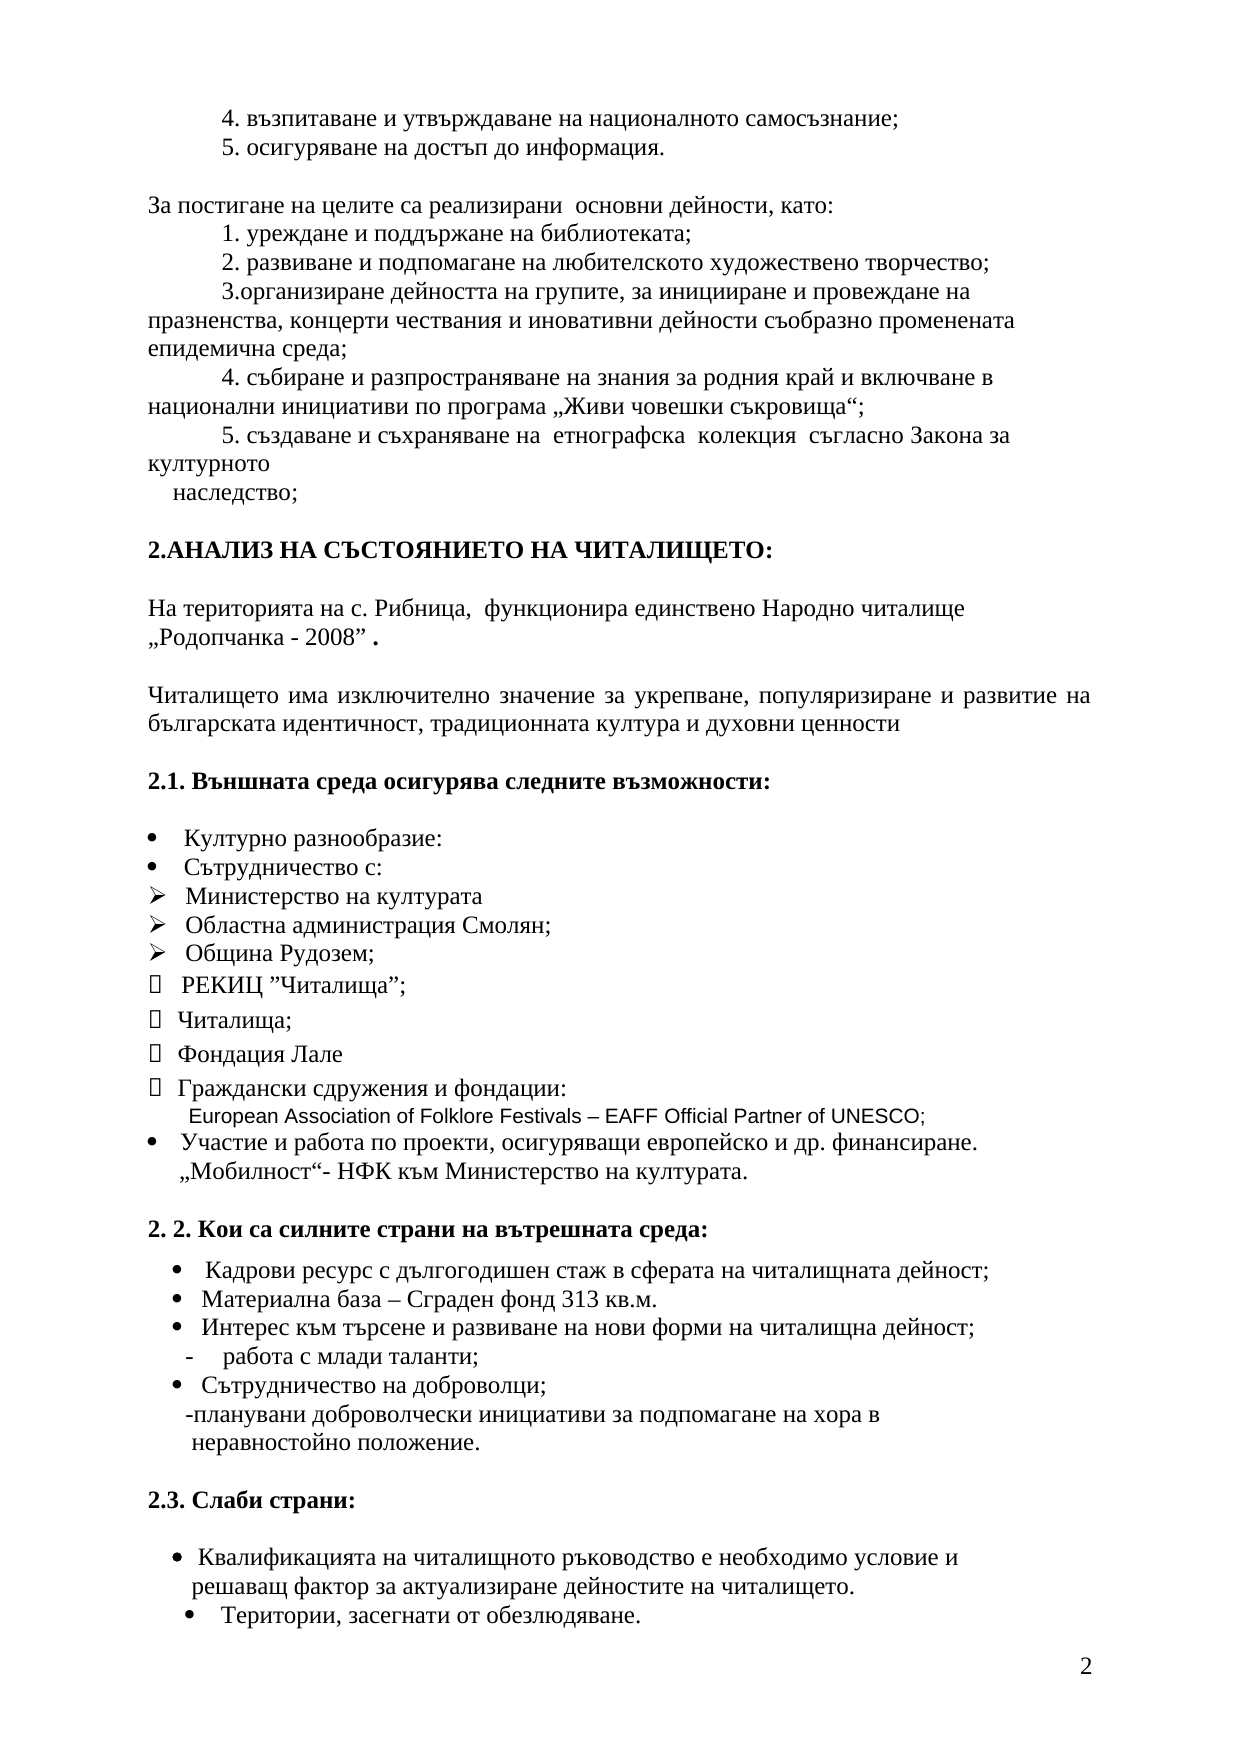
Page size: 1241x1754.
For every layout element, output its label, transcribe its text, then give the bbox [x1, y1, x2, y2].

text Читалището има изключително значение за укрепване, популяризиране и развитие на българската идентичност, традиционната култура и духовни ценности [148, 680, 1092, 737]
text наследство; [148, 477, 1092, 506]
text European Association of Folklore Festivals – EAFF Official Partner of UNESCO; [148, 1103, 1092, 1127]
text  Сътрудничество на доброволци; [148, 1370, 1033, 1399]
text 5. създаване и съхраняване на етнографска колекция съгласно Закона за културното [148, 420, 1092, 477]
text 1. уреждане и поддържане на библиотеката; [148, 218, 1092, 247]
text  Кадрови ресурс с дългогодишен стаж в сферата на читалищната дейност; [148, 1255, 1033, 1284]
text  Участие и работа по проекти, осигуряващи европейско и др. финансиране. [148, 1127, 1092, 1156]
text  Фондация Лале [148, 1035, 1130, 1069]
text -планувани доброволчески инициативи за подпомагане на хора в [148, 1399, 1033, 1427]
text  Културно разнообразие: [148, 823, 1033, 852]
text 2.3. Слаби страни: [148, 1485, 1033, 1514]
text На територията на с. Рибница, функционира единствено Народно читалище „Родопчанка - 2008” . [148, 593, 1092, 651]
text 2.АНАЛИЗ НА СЪСТОЯНИЕТО НА ЧИТАЛИЩЕТО: [148, 535, 1092, 564]
text За постигане на целите са реализирани основни дейности, като: [148, 190, 1092, 218]
text Територии, засегнати от обезлюдяване. [148, 1600, 1033, 1629]
text 3.организиране дейността на групите, за иницииране и провеждане на празненства, концерти чествания и иновативни дейности съобразно променената епидемична среда; [148, 276, 1092, 362]
text  Квалификацията на читалищното ръководство е необходимо условие и [148, 1542, 1033, 1571]
text 4. събиране и разпространяване на знания за родния край и включване в национални инициативи по програма „Живи човешки съкровища“; [148, 362, 1092, 420]
text 2.1. Външната среда осигурява следните възможности: [148, 766, 1092, 795]
list Областна администрация Смолян; [148, 910, 1130, 938]
text решаващ фактор за актуализиране дейностите на читалището. [148, 1571, 1033, 1600]
text неравностойно положение. [148, 1427, 1033, 1456]
text 2. 2. Кои са силните страни на вътрешната среда: [148, 1214, 1092, 1242]
list Община Рудозем; [148, 938, 1130, 967]
list работа с млади таланти; [185, 1341, 1033, 1370]
text „Мобилност“- НФК към Министерство на културата. [148, 1156, 1092, 1185]
text  РЕКИЦ ”Читалища”; [148, 967, 1130, 1001]
text  Граждански сдружения и фондации: [148, 1069, 1092, 1103]
text  Читалища; [148, 1001, 1130, 1035]
text  Сътрудничество с: [148, 852, 1033, 881]
text 4. възпитаване и утвърждаване на националното самосъзнание; [148, 103, 1092, 132]
text 5. осигуряване на достъп до информация. [148, 132, 1092, 161]
text  Материална база – Сграден фонд 313 кв.м. [148, 1284, 1033, 1312]
text 2. развиване и подпомагане на любителското художествено творчество; [148, 247, 1092, 276]
list Министерство на културата [148, 881, 1130, 910]
text  Интерес към търсене и развиване на нови форми на читалищна дейност; [148, 1312, 1033, 1341]
